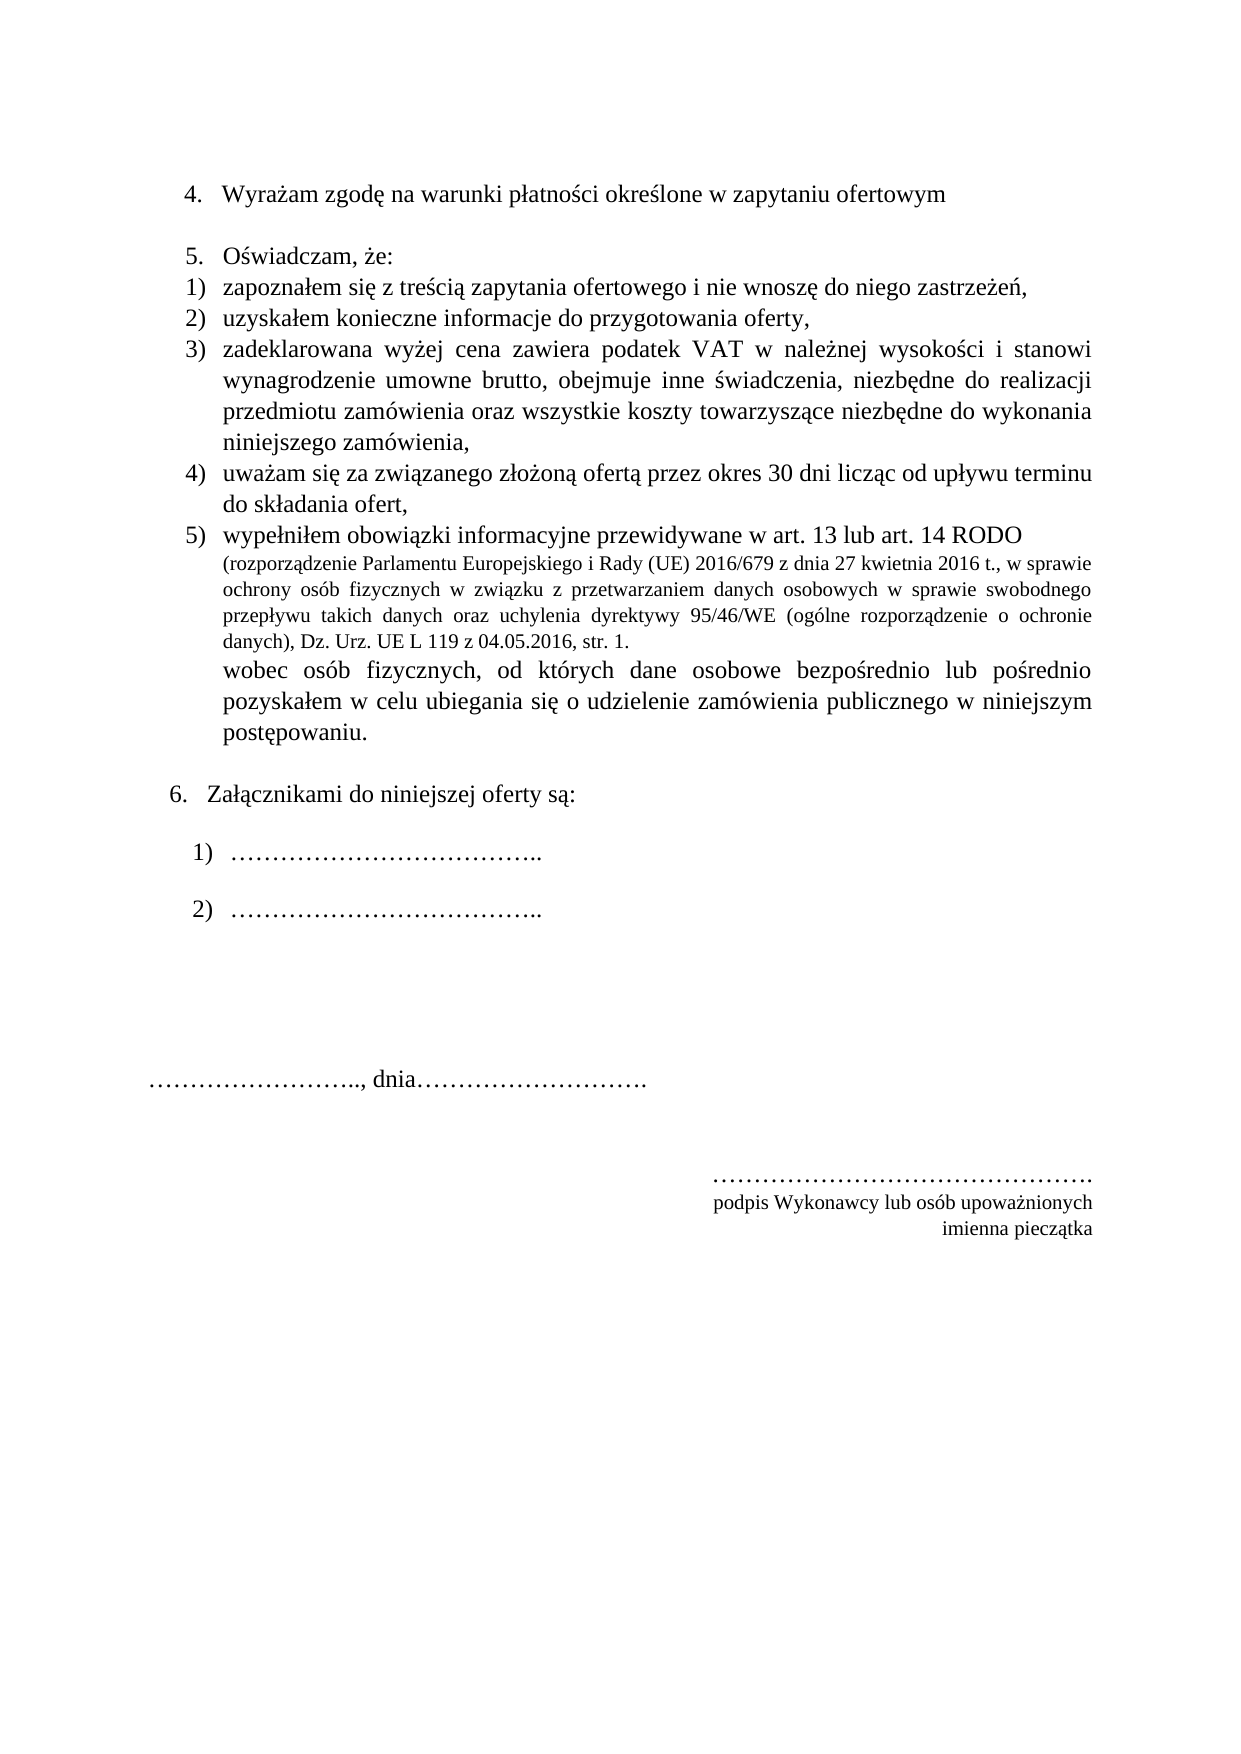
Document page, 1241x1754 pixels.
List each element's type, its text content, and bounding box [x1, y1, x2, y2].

list (rozporządzenie Parlamentu Europejskiego i Rady (UE) 2016/679 z dnia 27 kwietnia 2016 t., w sprawie ochrony osób fizycznych w związku z przetwarzaniem danych osobowych w sprawie swobodnego przepływu takich danych oraz uchylenia dyrektywy 95/46/WE (ogólne rozporządzenie o ochronie danych), Dz. Urz. UE L 119 z 04.05.2016, str. 1. [223, 551, 1093, 653]
list Wyrażam zgodę na warunki płatności określone w zapytaniu ofertowym [184, 179, 1093, 207]
text …………………….., dnia………………………. [148, 1064, 1093, 1092]
list ……………………………….. [192, 837, 1093, 865]
list ……………………………….. [192, 894, 1093, 923]
list Załącznikami do niniejszej oferty są: [169, 779, 1093, 808]
list uzyskałem konieczne informacje do przygotowania oferty, [185, 303, 1093, 332]
list zadeklarowana wyżej cena zawiera podatek VAT w należnej wysokości i stanowi wynagrodzenie umowne brutto, obejmuje inne świadczenia, niezbędne do realizacji przedmiotu zamówienia oraz wszystkie koszty towarzyszące niezbędne do wykonania niniejszego zamówienia, [185, 334, 1093, 456]
text ………………………………………. [148, 1159, 1093, 1188]
text imienna pieczątka [148, 1216, 1093, 1240]
list uważam się za związanego złożoną ofertą przez okres 30 dni licząc od upływu terminu do składania ofert, [185, 458, 1093, 518]
list wobec osób fizycznych, od których dane osobowe bezpośrednio lub pośrednio pozyskałem w celu ubiegania się o udzielenie zamówienia publicznego w niniejszym postępowaniu. [223, 655, 1093, 746]
list zapoznałem się z treścią zapytania ofertowego i nie wnoszę do niego zastrzeżeń, [185, 272, 1093, 301]
list Oświadczam, że: [185, 241, 1093, 269]
text podpis Wykonawcy lub osób upoważnionych [148, 1190, 1093, 1214]
list wypełniłem obowiązki informacyjne przewidywane w art. 13 lub art. 14 RODO [185, 520, 1093, 549]
